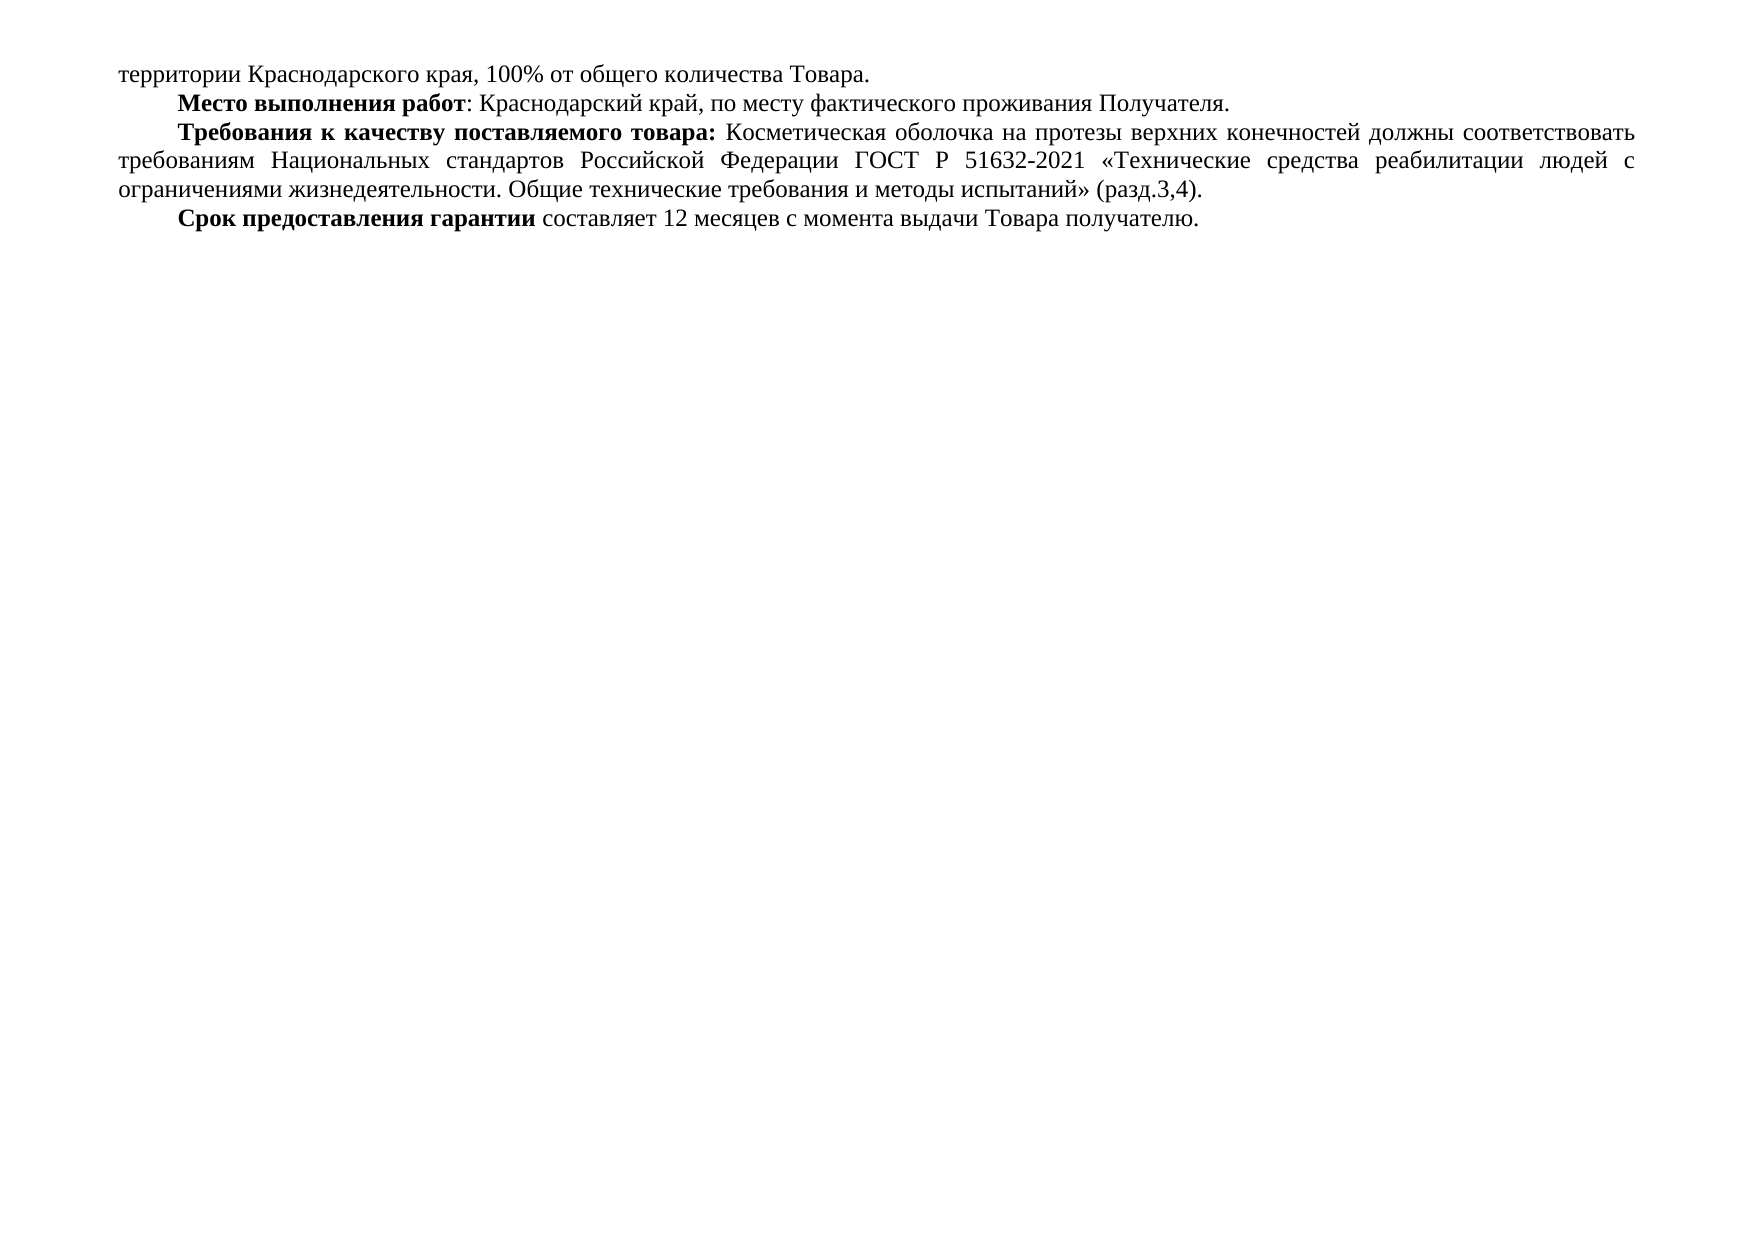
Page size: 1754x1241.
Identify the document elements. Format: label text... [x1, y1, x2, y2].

text Требования к качеству поставляемого товара: Косметическая оболочка на протезы верхних конечностей должны соответствовать требованиям Национальных стандартов Российской Федерации ГОСТ Р 51632-2021 «Технические средства реабилитации людей с ограничениями жизнедеятельности. Общие технические требования и методы испытаний» (разд.3,4). [118, 117, 1636, 203]
text Место выполнения работ: Краснодарский край, по месту фактического проживания Получателя. [118, 88, 1636, 117]
text Срок предоставления гарантии составляет 12 месяцев с момента выдачи Товара получателю. [118, 203, 1636, 232]
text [118, 59, 1636, 88]
